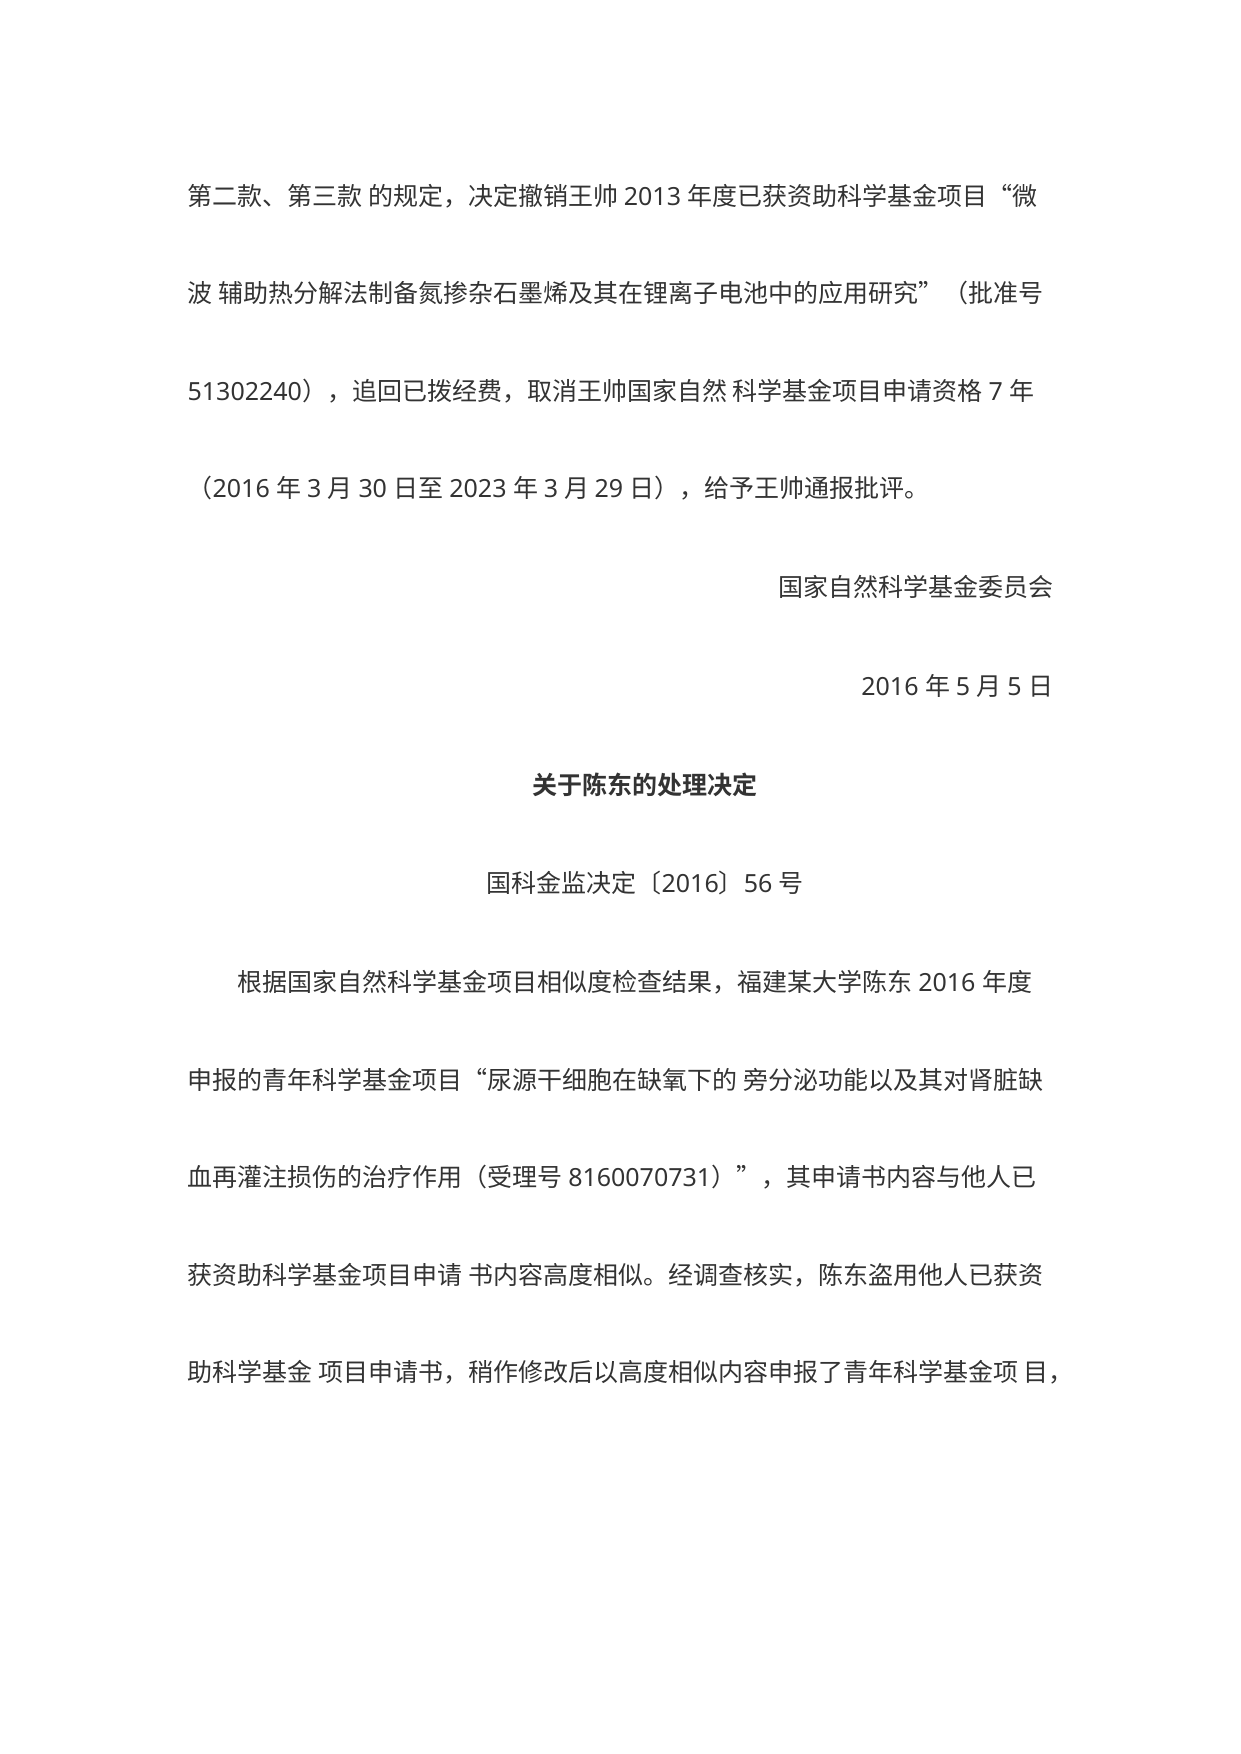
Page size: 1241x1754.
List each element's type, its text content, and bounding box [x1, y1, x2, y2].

text 国科金监决定〔2016〕56 号 [187, 849, 1053, 914]
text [187, 162, 1053, 519]
text 关于陈东的处理决定 [187, 751, 1053, 816]
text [187, 948, 1053, 1403]
text 2016 年 5 月 5 日 [187, 652, 1053, 717]
text 国家自然科学基金委员会 [187, 553, 1053, 618]
